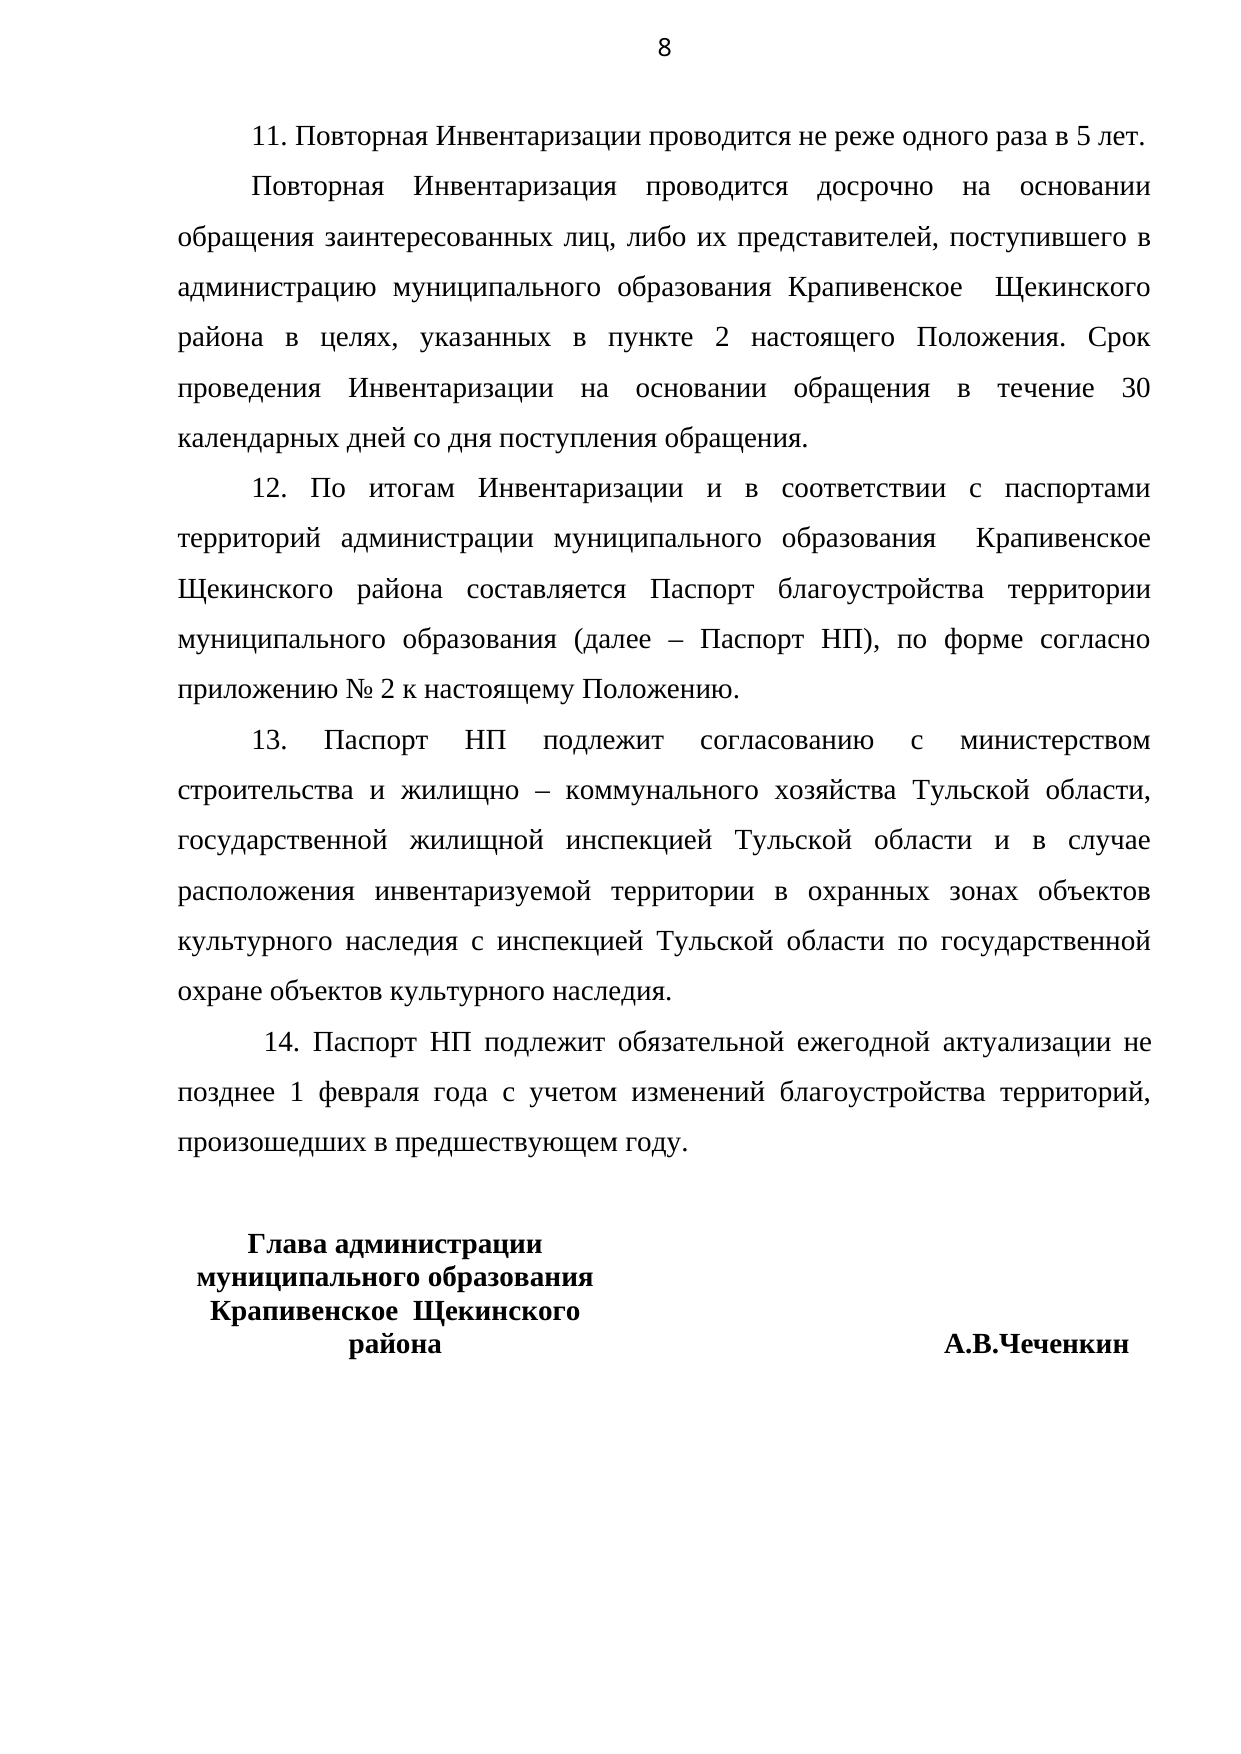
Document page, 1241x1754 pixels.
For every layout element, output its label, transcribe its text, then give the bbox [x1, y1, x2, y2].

text 14. Паспорт НП подлежит обязательной ежегодной актуализации не позднее 1 февраля года с учетом изменений благоустройства территорий, произошедших в предшествующем году. [177, 1024, 1152, 1158]
text 11. Повторная Инвентаризации проводится не реже одного раза в 5 лет. [177, 118, 1152, 152]
table_header Глава администрации муниципального образования Крапивенское Щекинского района [166, 1226, 624, 1360]
table_header А.В.Чеченкин [624, 1226, 1140, 1360]
text Повторная Инвентаризация проводится досрочно на основании обращения заинтересованных лиц, либо их представителей, поступившего в администрацию муниципального образования Крапивенское Щекинского района в целях, указанных в пункте 2 настоящего Положения. Срок проведения Инвентаризации на основании обращения в течение 30 календарных дней со дня поступления обращения. [177, 168, 1152, 453]
text 13. Паспорт НП подлежит согласованию с министерством строительства и жилищно – коммунального хозяйства Тульской области, государственной жилищной инспекцией Тульской области и в случае расположения инвентаризуемой территории в охранных зонах объектов культурного наследия с инспекцией Тульской области по государственной охране объектов культурного наследия. [177, 722, 1152, 1007]
text 12. По итогам Инвентаризации и в соответствии с паспортами территорий администрации муниципального образования Крапивенское Щекинского района составляется Паспорт благоустройства территории муниципального образования (далее – Паспорт НП), по форме согласно приложению № 2 к настоящему Положению. [177, 470, 1152, 705]
